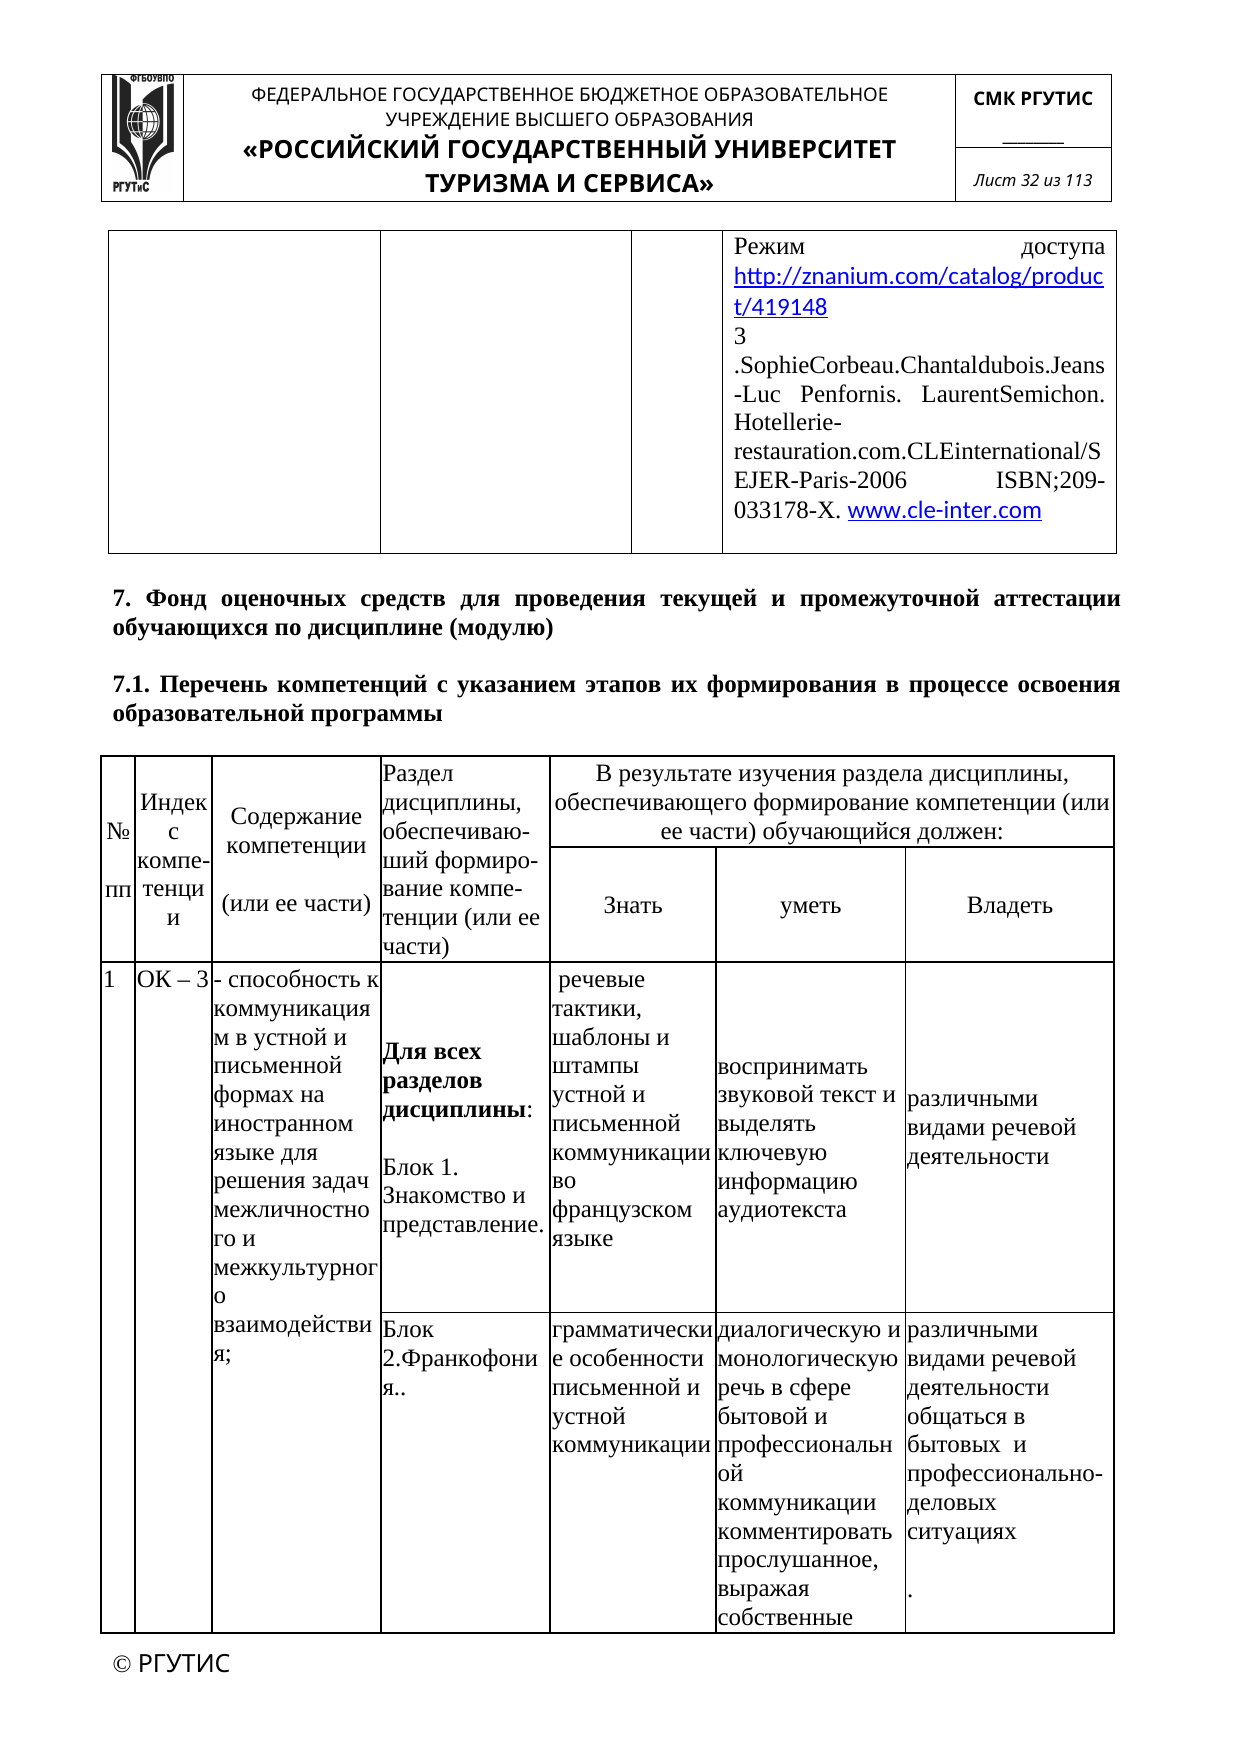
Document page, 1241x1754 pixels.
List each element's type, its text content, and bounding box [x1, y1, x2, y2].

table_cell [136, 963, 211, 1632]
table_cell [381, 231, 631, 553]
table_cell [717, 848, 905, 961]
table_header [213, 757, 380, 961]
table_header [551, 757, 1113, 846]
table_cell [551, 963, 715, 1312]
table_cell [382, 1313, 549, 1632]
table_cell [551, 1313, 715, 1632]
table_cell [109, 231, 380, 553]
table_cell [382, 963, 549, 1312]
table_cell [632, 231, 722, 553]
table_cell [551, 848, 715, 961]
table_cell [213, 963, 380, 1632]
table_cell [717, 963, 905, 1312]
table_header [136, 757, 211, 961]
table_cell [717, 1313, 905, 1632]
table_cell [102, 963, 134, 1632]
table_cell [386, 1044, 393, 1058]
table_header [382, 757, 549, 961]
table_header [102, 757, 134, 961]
picture [112, 75, 174, 192]
text 7.1. Перечень компетенций с указанием этапов их формирования в процессе освоения образовательной программы [112, 669, 1122, 727]
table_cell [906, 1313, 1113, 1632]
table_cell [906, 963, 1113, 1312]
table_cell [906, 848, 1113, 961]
text 7. Фонд оценочных средств для проведения текущей и промежуточной аттестации обучающихся по дисциплине (модулю) [112, 583, 1122, 640]
